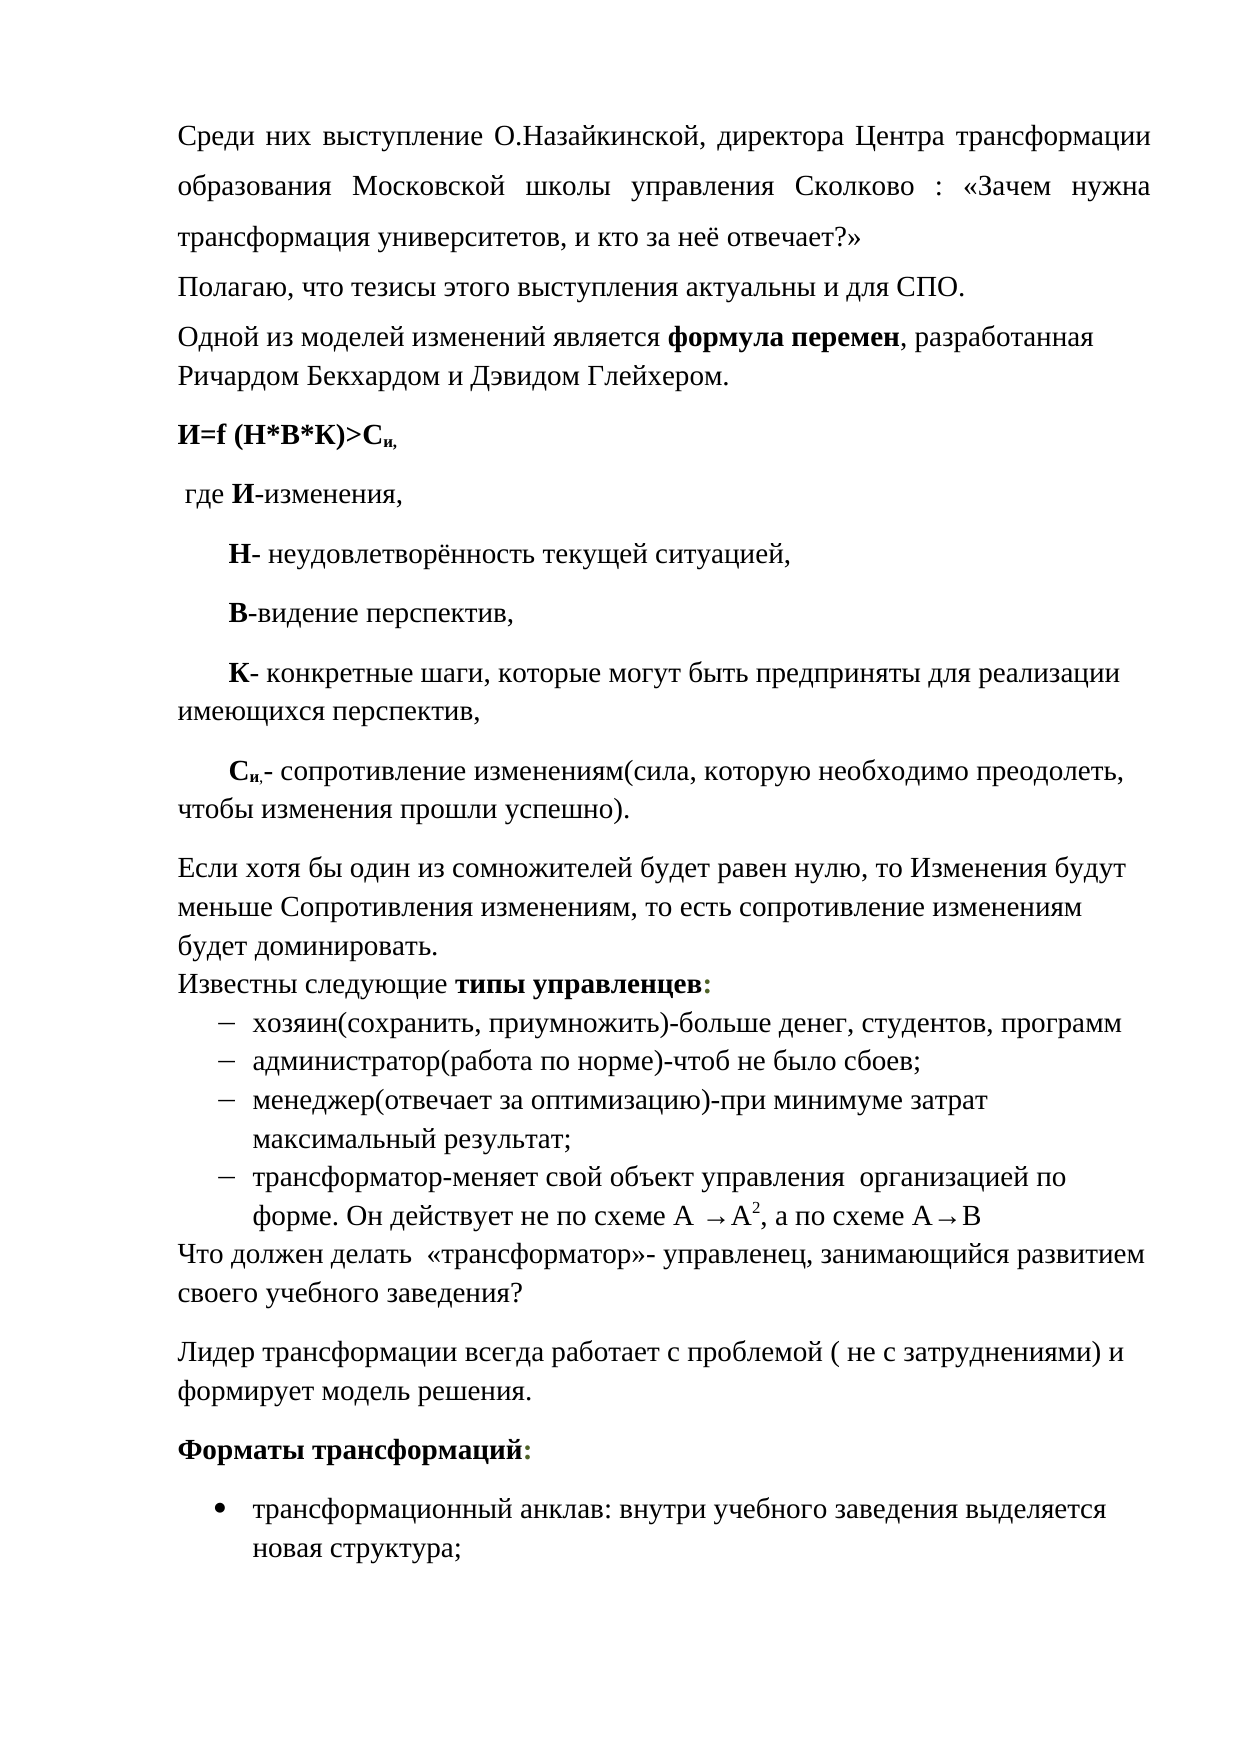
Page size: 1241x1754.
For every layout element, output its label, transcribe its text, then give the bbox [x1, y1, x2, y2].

text Полагаю, что тезисы этого выступления актуальны и для СПО. [177, 269, 1152, 303]
text Если хотя бы один из сомножителей будет равен нулю, то Изменения будут меньше Сопротивления изменениям, то есть сопротивление изменениям будет доминировать. [177, 851, 1152, 961]
list трансформационный анклав: внутри учебного заведения выделяется новая структура; [215, 1492, 1152, 1564]
text К- конкретные шаги, которые могут быть предприняты для реализации имеющихся перспектив, [177, 655, 1152, 727]
text Лидер трансформации всегда работает с проблемой ( не с затруднениями) и формирует модель решения. [177, 1334, 1152, 1406]
list хозяин(сохранить, приумножить)-больше денег, студентов, программ [215, 1005, 1152, 1038]
text Н- неудовлетворённость текущей ситуацией, [177, 536, 1152, 569]
text Среди них выступление О.Назайкинской, директора Центра трансформации образования Московской школы управления Сколково : «Зачем нужна трансформация университетов, и кто за неё отвечает?» [177, 118, 1152, 252]
text Что должен делать «трансформатор»- управленец, занимающийся развитием своего учебного заведения? [177, 1236, 1152, 1308]
text Одной из моделей изменений является формула перемен, разработанная Ричардом Бекхардом и Дэвидом Глейхером. [177, 319, 1152, 391]
list трансформатор-меняет свой объект управления организацией по форме. Он действует не по схеме А →А2, а по схеме А→В [215, 1159, 1152, 1231]
text Форматы трансформаций: [177, 1432, 1152, 1466]
list менеджер(отвечает за оптимизацию)-при минимуме затрат максимальный результат; [215, 1082, 1152, 1154]
text Известны следующие типы управленцев: [177, 966, 1152, 1000]
text Cи,- сопротивление изменениям(сила, которую необходимо преодолеть, чтобы изменения прошли успешно). [177, 753, 1152, 825]
text И=f (Н*В*К)>Cи, [177, 417, 1152, 451]
text В-видение перспектив, [177, 595, 1152, 629]
list администратор(работа по норме)-чтоб не было сбоев; [215, 1043, 1152, 1077]
text где И-изменения, [177, 477, 1152, 510]
